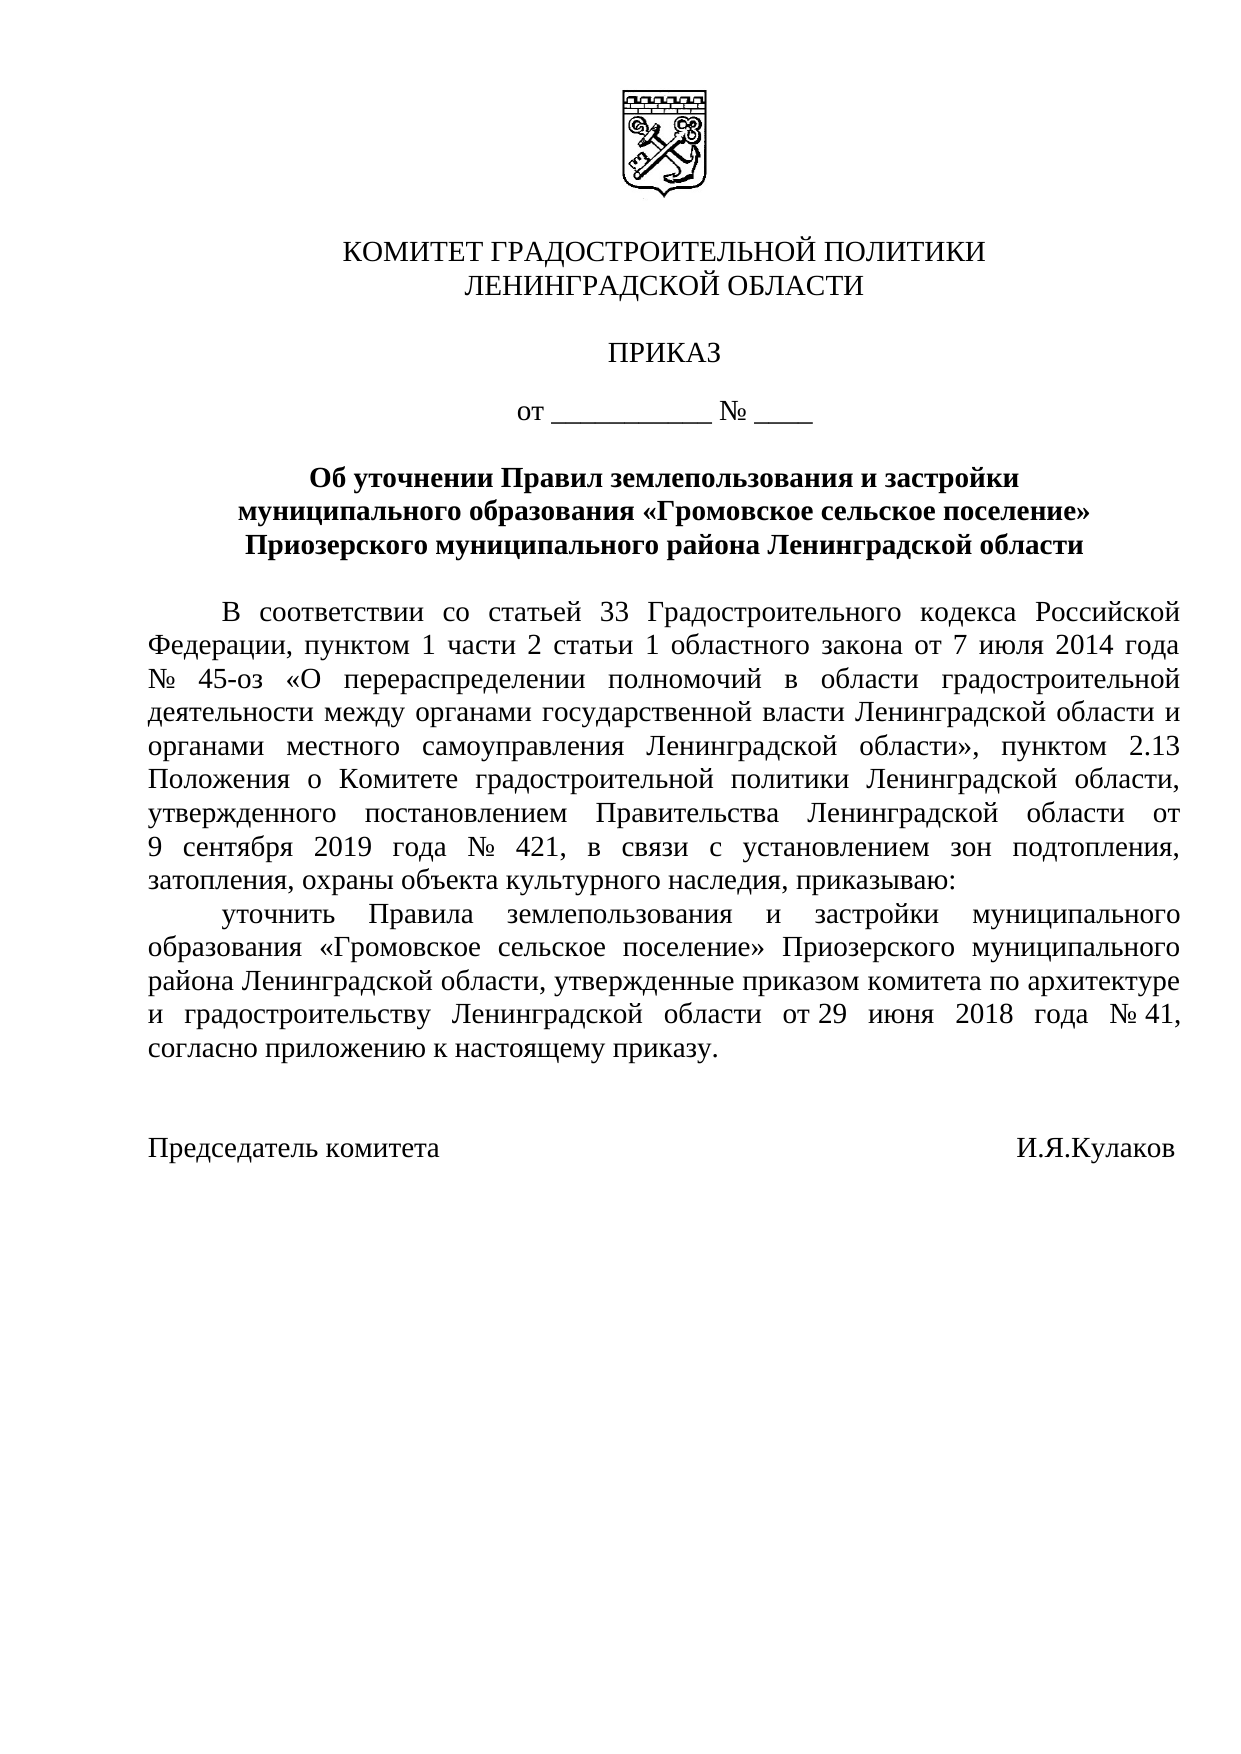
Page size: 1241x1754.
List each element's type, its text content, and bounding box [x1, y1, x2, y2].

text В соответствии со статьей 33 Градостроительного кодекса Российской Федерации, пунктом 1 части 2 статьи 1 областного закона от 7 июля 2014 года № 45-оз «О перераспределении полномочий в области градостроительной деятельности между органами государственной власти Ленинградской области и органами местного самоуправления Ленинградской области», пунктом 2.13 Положения о Комитете градостроительной политики Ленинградской области, утвержденного постановлением Правительства Ленинградской области от 9 сентября 2019 года № 421, в связи с установлением зон подтопления, затопления, охраны объекта культурного наследия, приказываю: [148, 594, 1181, 896]
text Приозерского муниципального района Ленинградской области [148, 527, 1181, 560]
text КОМИТЕТ ГРАДОСТРОИТЕЛЬНОЙ ПОЛИТИКИ [148, 234, 1181, 268]
title ПРИКАЗ [148, 335, 1181, 368]
text Председатель комитета И.Я.Кулаков [148, 1131, 1181, 1164]
text Об уточнении Правил землепользования и застройки [148, 460, 1181, 493]
text уточнить Правила землепользования и застройки муниципального образования «Громовское сельское поселение» Приозерского муниципального района Ленинградской области, утвержденные приказом комитета по архитектуре и градостроительству Ленинградской области от 29 июня 2018 года № 41, согласно приложению к настоящему приказу. [148, 896, 1181, 1063]
text муниципального образования «Громовское сельское поселение» [148, 493, 1181, 527]
text ЛЕНИНГРАДСКОЙ ОБЛАСТИ [148, 268, 1181, 301]
picture [620, 88, 709, 201]
title от ___________ № ____ [148, 393, 1181, 426]
